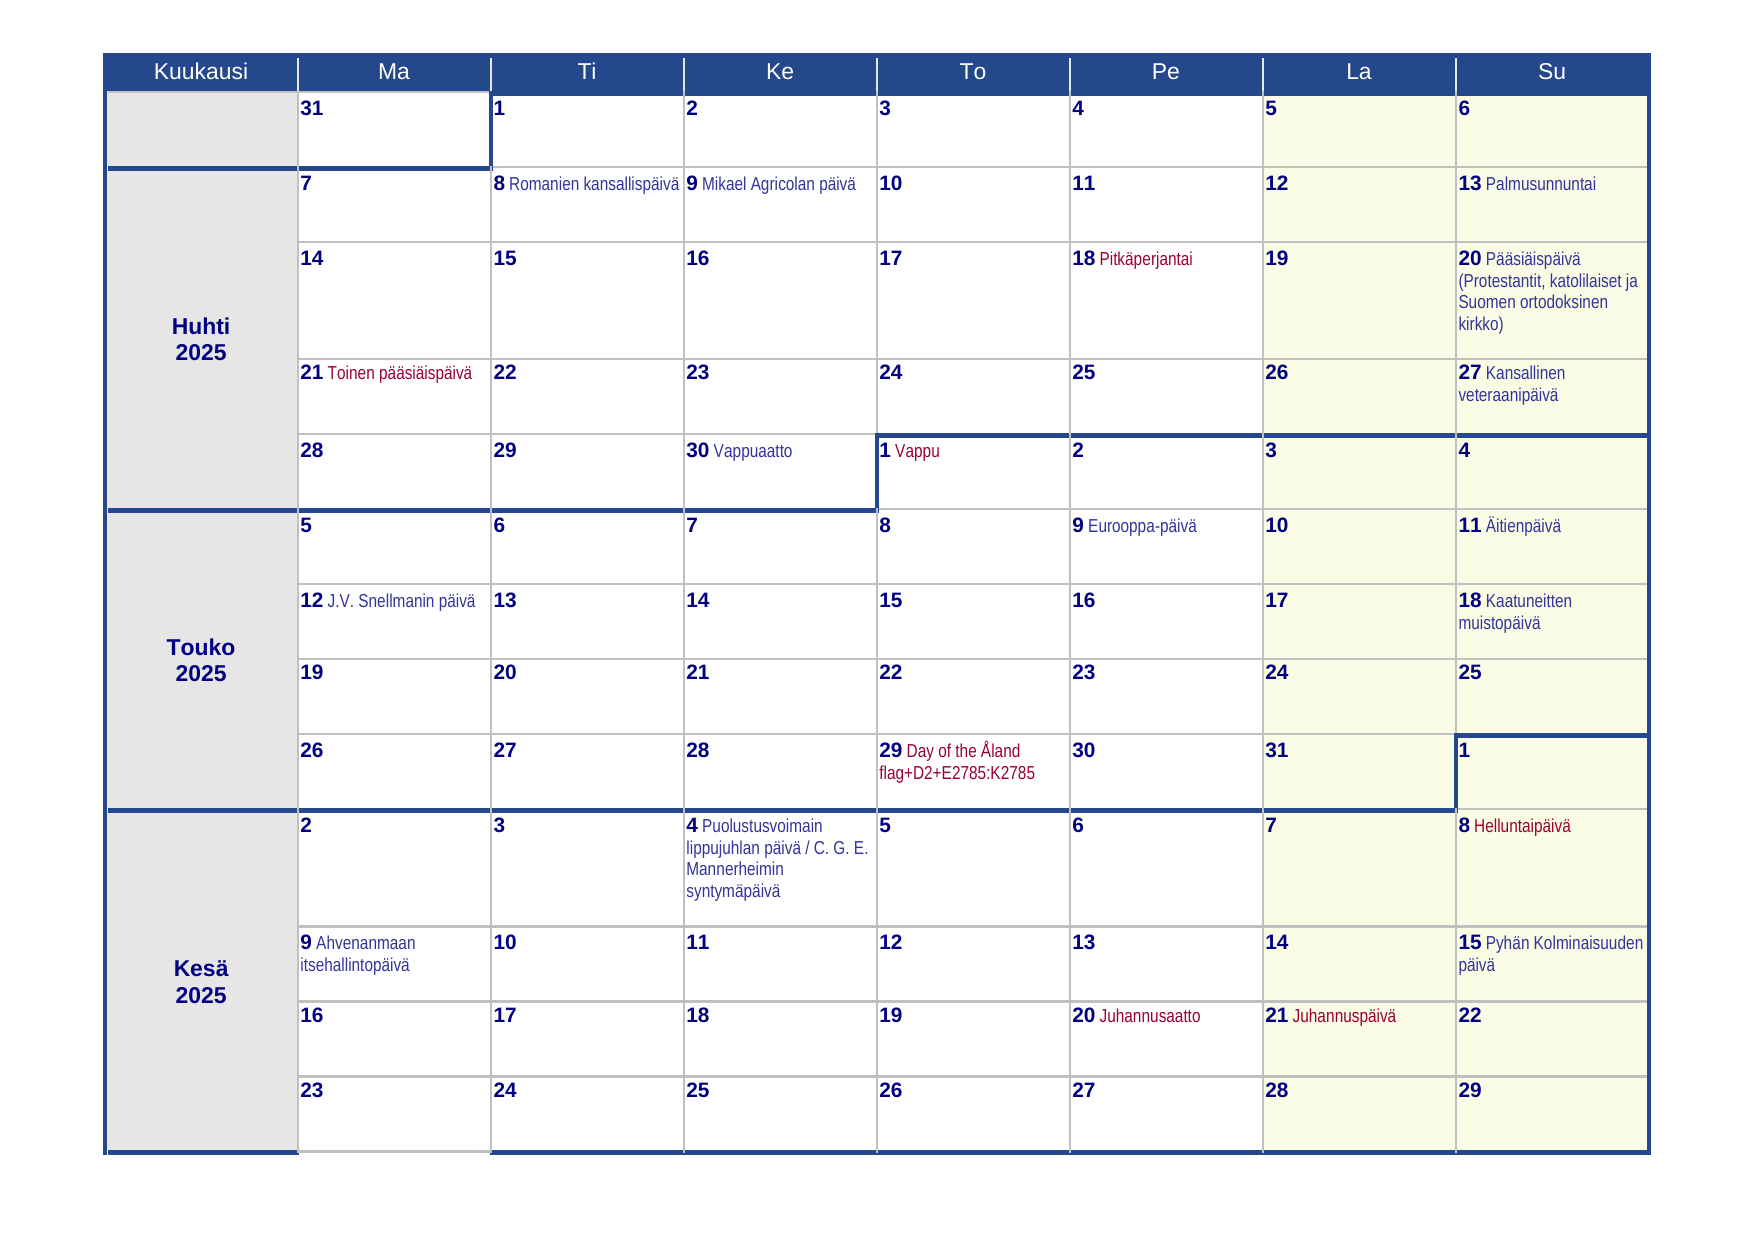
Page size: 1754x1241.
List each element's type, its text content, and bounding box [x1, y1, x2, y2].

table_cell 9 Mikael Agricolan päivä [685, 168, 876, 241]
table_cell 26 [299, 735, 490, 808]
table_cell 4 [1071, 96, 1262, 166]
table_cell 17 [878, 243, 1069, 358]
table_cell 9 Eurooppa-päivä [1071, 510, 1262, 583]
table_cell 7 [685, 513, 876, 583]
table_cell 31 [1264, 735, 1454, 808]
table_cell 16 [1071, 585, 1262, 658]
table_cell 22 [878, 660, 1069, 733]
table_cell 24 [1264, 660, 1455, 733]
table_cell 30 [1071, 735, 1262, 808]
table_cell 27 [492, 735, 683, 808]
table_header Ti [492, 58, 683, 91]
table_header Pe [1071, 58, 1262, 91]
table_cell 18 Pitkäperjantai [1071, 243, 1262, 358]
table_cell Touko 2025 [107, 509, 297, 808]
table_cell 10 [878, 168, 1069, 241]
table_cell 11 [1071, 168, 1262, 241]
table_cell 20 Pääsiäispäivä (Protestantit, katolilaiset ja Suomen ortodoksinen kirkko) [1457, 243, 1647, 358]
table_cell 19 [1264, 243, 1455, 358]
table_cell 21 Toinen pääsiäispäivä [299, 360, 490, 433]
table_cell 25 [685, 1078, 876, 1150]
table_cell 25 [1457, 660, 1647, 733]
table_cell 23 [1071, 660, 1262, 733]
table_cell 24 [878, 360, 1069, 433]
table_cell 15 [878, 585, 1069, 658]
table_cell Huhti 2025 [107, 167, 297, 508]
table_cell Kesä 2025 [107, 809, 297, 1150]
table_cell 22 [1457, 1003, 1647, 1075]
table_header La [1264, 58, 1455, 91]
table_cell 28 [299, 435, 490, 508]
table_cell 3 [1264, 438, 1455, 508]
table_header Kuukausi [107, 58, 297, 91]
table_cell 12 [878, 928, 1069, 1000]
table_cell 21 Juhannuspäivä [1264, 1003, 1455, 1075]
table_cell 6 [1457, 96, 1647, 166]
table_cell 26 [1264, 360, 1455, 433]
table_cell 8 [878, 510, 1069, 583]
table_cell 31 [299, 93, 489, 166]
table_cell 26 [878, 1078, 1069, 1150]
table_cell 18 [685, 1003, 876, 1075]
table_cell 4 [1457, 438, 1647, 508]
table_cell 21 [685, 660, 876, 733]
table_cell 1 [493, 96, 683, 166]
table_cell 1 [1458, 738, 1647, 808]
table_cell 7 [1264, 813, 1455, 925]
table_cell 17 [1264, 585, 1455, 658]
table_cell 5 [878, 813, 1069, 925]
table_cell 30 Vappuaatto [685, 435, 875, 508]
table_cell 20 Juhannusaatto [1071, 1003, 1262, 1075]
table_cell 24 [492, 1078, 683, 1150]
table_cell 4 Puolustusvoimain lippujuhlan päivä / C. G. E. Mannerheimin syntymäpäivä [685, 813, 876, 925]
table_cell 27 Kansallinen veteraanipäivä [1457, 360, 1647, 433]
table_cell 13 Palmusunnuntai [1457, 168, 1647, 241]
table_cell 12 [1264, 168, 1455, 241]
table_cell 19 [299, 660, 490, 733]
table_cell 15 Pyhän Kolminaisuuden päivä [1457, 928, 1647, 1000]
table_cell 16 [299, 1003, 490, 1075]
table_cell 10 [492, 928, 683, 1000]
table_cell 19 [878, 1003, 1069, 1075]
table_cell 29 Day of the Åland flag+D2+E2785:K2785 [878, 735, 1069, 808]
table_cell 27 [1071, 1078, 1262, 1150]
table_cell 29 [492, 435, 683, 508]
table_cell 14 [299, 243, 490, 358]
table_cell 16 [685, 243, 876, 358]
table_header Su [1457, 58, 1647, 91]
table_cell 23 [299, 1078, 490, 1150]
table_cell 8 Romanien kansallispäivä [492, 168, 683, 241]
table_cell 15 [492, 243, 683, 358]
table_header Ma [299, 58, 490, 91]
table_cell 6 [492, 513, 683, 583]
table_cell 11 [685, 928, 876, 1000]
table_cell 28 [685, 735, 876, 808]
table_cell 3 [492, 813, 683, 925]
table_cell 14 [1264, 928, 1455, 1000]
table_cell 7 [299, 171, 490, 241]
table_cell 20 [492, 660, 683, 733]
table_cell 2 [1071, 438, 1262, 508]
table_cell 12 J.V. Snellmanin päivä [299, 585, 490, 658]
table_header To [878, 58, 1069, 91]
table_cell 10 [1264, 510, 1455, 583]
table_cell 13 [492, 585, 683, 658]
table_cell 18 Kaatuneitten muistopäivä [1457, 585, 1647, 658]
table_cell 22 [492, 360, 683, 433]
table_header Ke [685, 58, 876, 91]
table_cell 5 [1264, 96, 1455, 166]
table_cell 6 [1071, 813, 1262, 925]
table_cell 13 [1071, 928, 1262, 1000]
table_cell 2 [299, 813, 490, 925]
table_cell 2 [685, 96, 876, 166]
table_cell 11 Äitienpäivä [1457, 510, 1647, 583]
table_cell 3 [878, 96, 1069, 166]
table_cell 1 Vappu [879, 438, 1069, 508]
table_cell 17 [492, 1003, 683, 1075]
table_cell 5 [299, 513, 490, 583]
table_cell 28 [1264, 1078, 1455, 1150]
table_cell 29 [1457, 1078, 1647, 1150]
table_cell 14 [685, 585, 876, 658]
table_cell 9 Ahvenanmaan itsehallintopäivä [299, 928, 490, 1000]
table_cell 25 [1071, 360, 1262, 433]
table_cell 8 Helluntaipäivä [1457, 810, 1647, 925]
table_cell 23 [685, 360, 876, 433]
